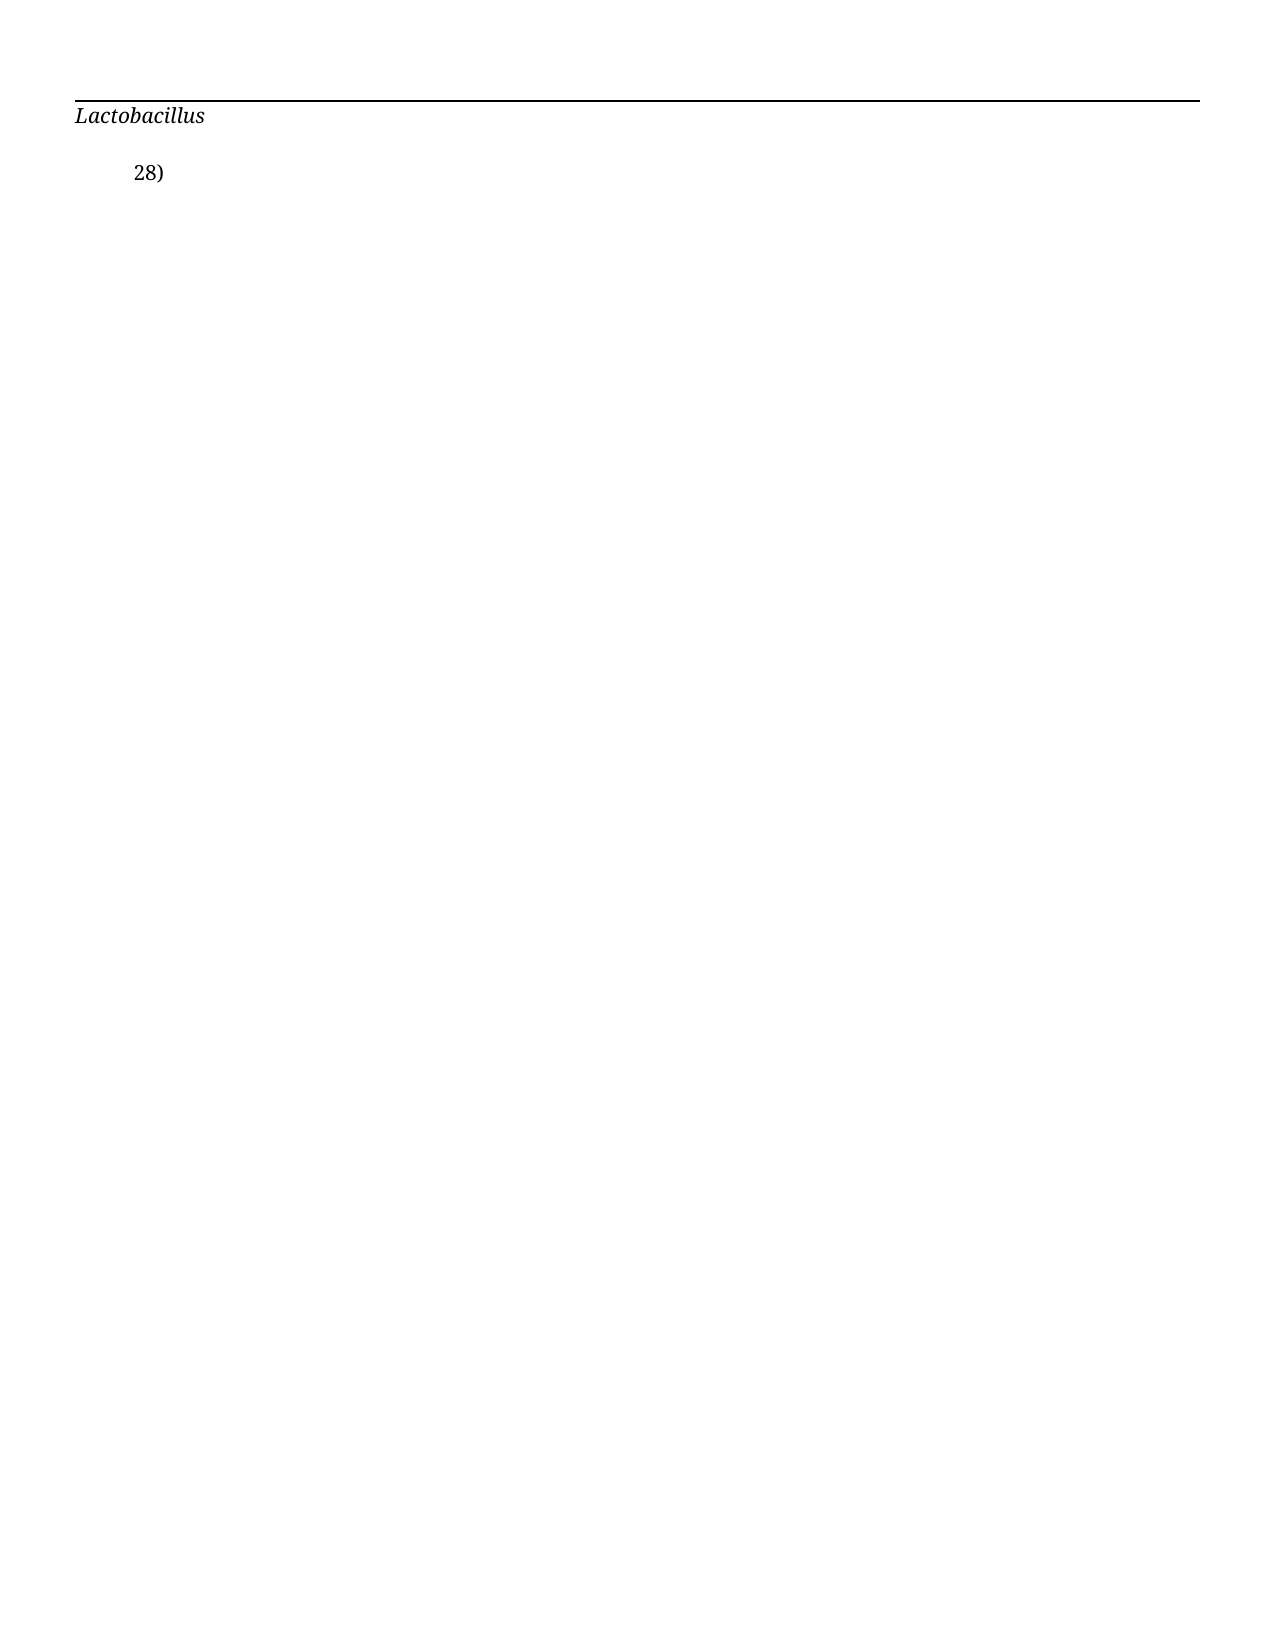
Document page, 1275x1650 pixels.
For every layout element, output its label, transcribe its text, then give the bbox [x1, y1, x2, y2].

text Lactobacillus [75, 102, 1200, 130]
text 28) [112, 158, 164, 187]
